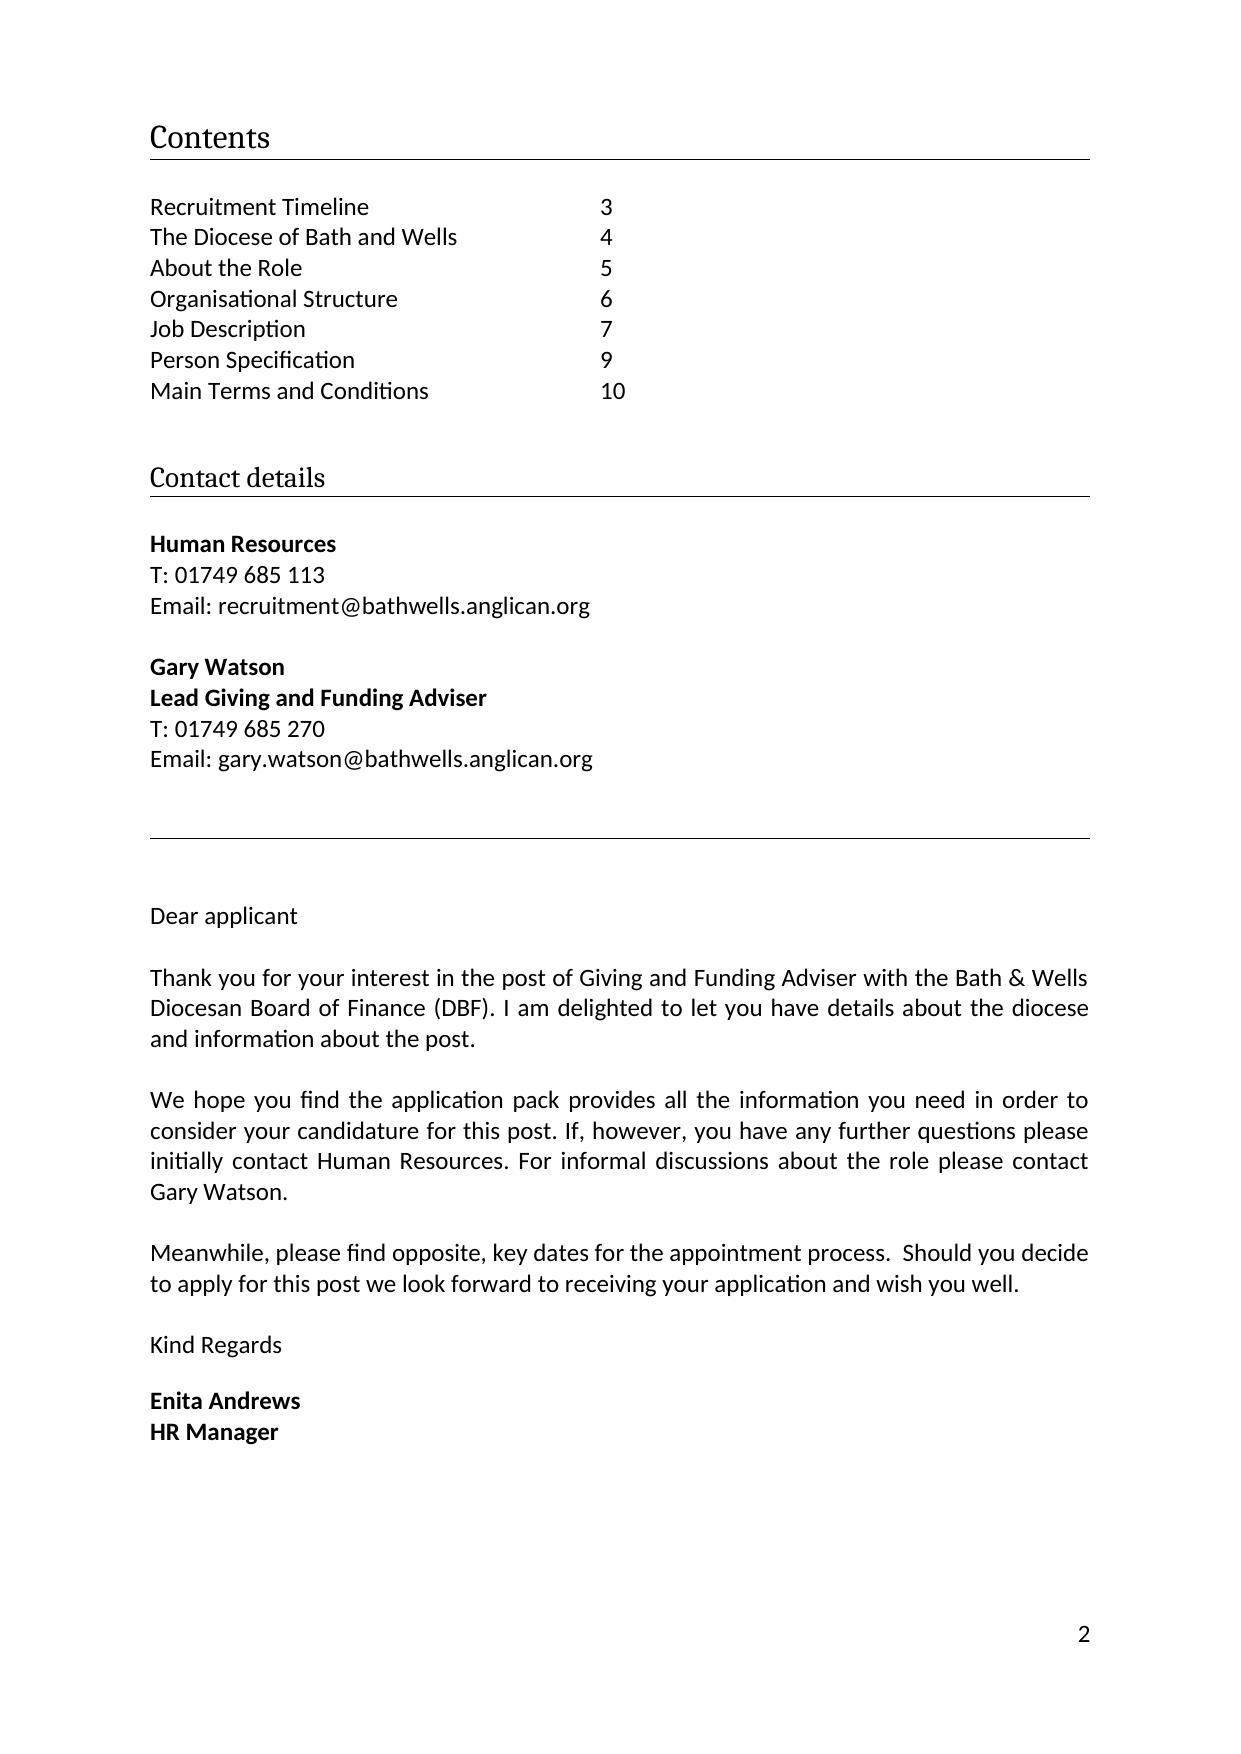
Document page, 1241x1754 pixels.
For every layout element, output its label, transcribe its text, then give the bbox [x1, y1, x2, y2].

text Dear applicant [150, 900, 1090, 931]
text Enita Andrews [150, 1385, 1090, 1416]
text Person Specification 9 [150, 344, 1090, 375]
text Email: gary.watson@bathwells.anglican.org [150, 743, 1090, 774]
text About the Role 5 [150, 252, 1090, 283]
text Kind Regards [150, 1329, 1090, 1360]
text Meanwhile, please find opposite, key dates for the appointment process. Should you decide to apply for this post we look forward to receiving your application and wish you well. [150, 1237, 1090, 1298]
text The Diocese of Bath and Wells 4 [150, 221, 1090, 252]
text T: 01749 685 113 [150, 559, 1090, 590]
text Job Description 7 [150, 314, 1090, 344]
text Contents [150, 118, 1090, 159]
text Gary Watson [150, 651, 1090, 682]
text Contact details [150, 461, 1090, 496]
text Recruitment Timeline 3 [150, 191, 1090, 221]
text Main Terms and Conditions 10 [150, 375, 1090, 406]
text Organisational Structure 6 [150, 283, 1090, 313]
text HR Manager [150, 1416, 1090, 1446]
text T: 01749 685 270 [150, 713, 1090, 743]
text Lead Giving and Funding Adviser [150, 682, 1090, 713]
text We hope you find the application pack provides all the information you need in order to consider your candidature for this post. If, however, you have any further questions please initially contact Human Resources. For informal discussions about the role please contact Gary Watson. [150, 1084, 1090, 1206]
text Email: recruitment@bathwells.anglican.org [150, 590, 1090, 620]
text Human Resources [150, 528, 1090, 559]
text Thank you for your interest in the post of Giving and Funding Adviser with the Bath & Wells Diocesan Board of Finance (DBF). I am delighted to let you have details about the diocese and information about the post. [150, 962, 1090, 1053]
